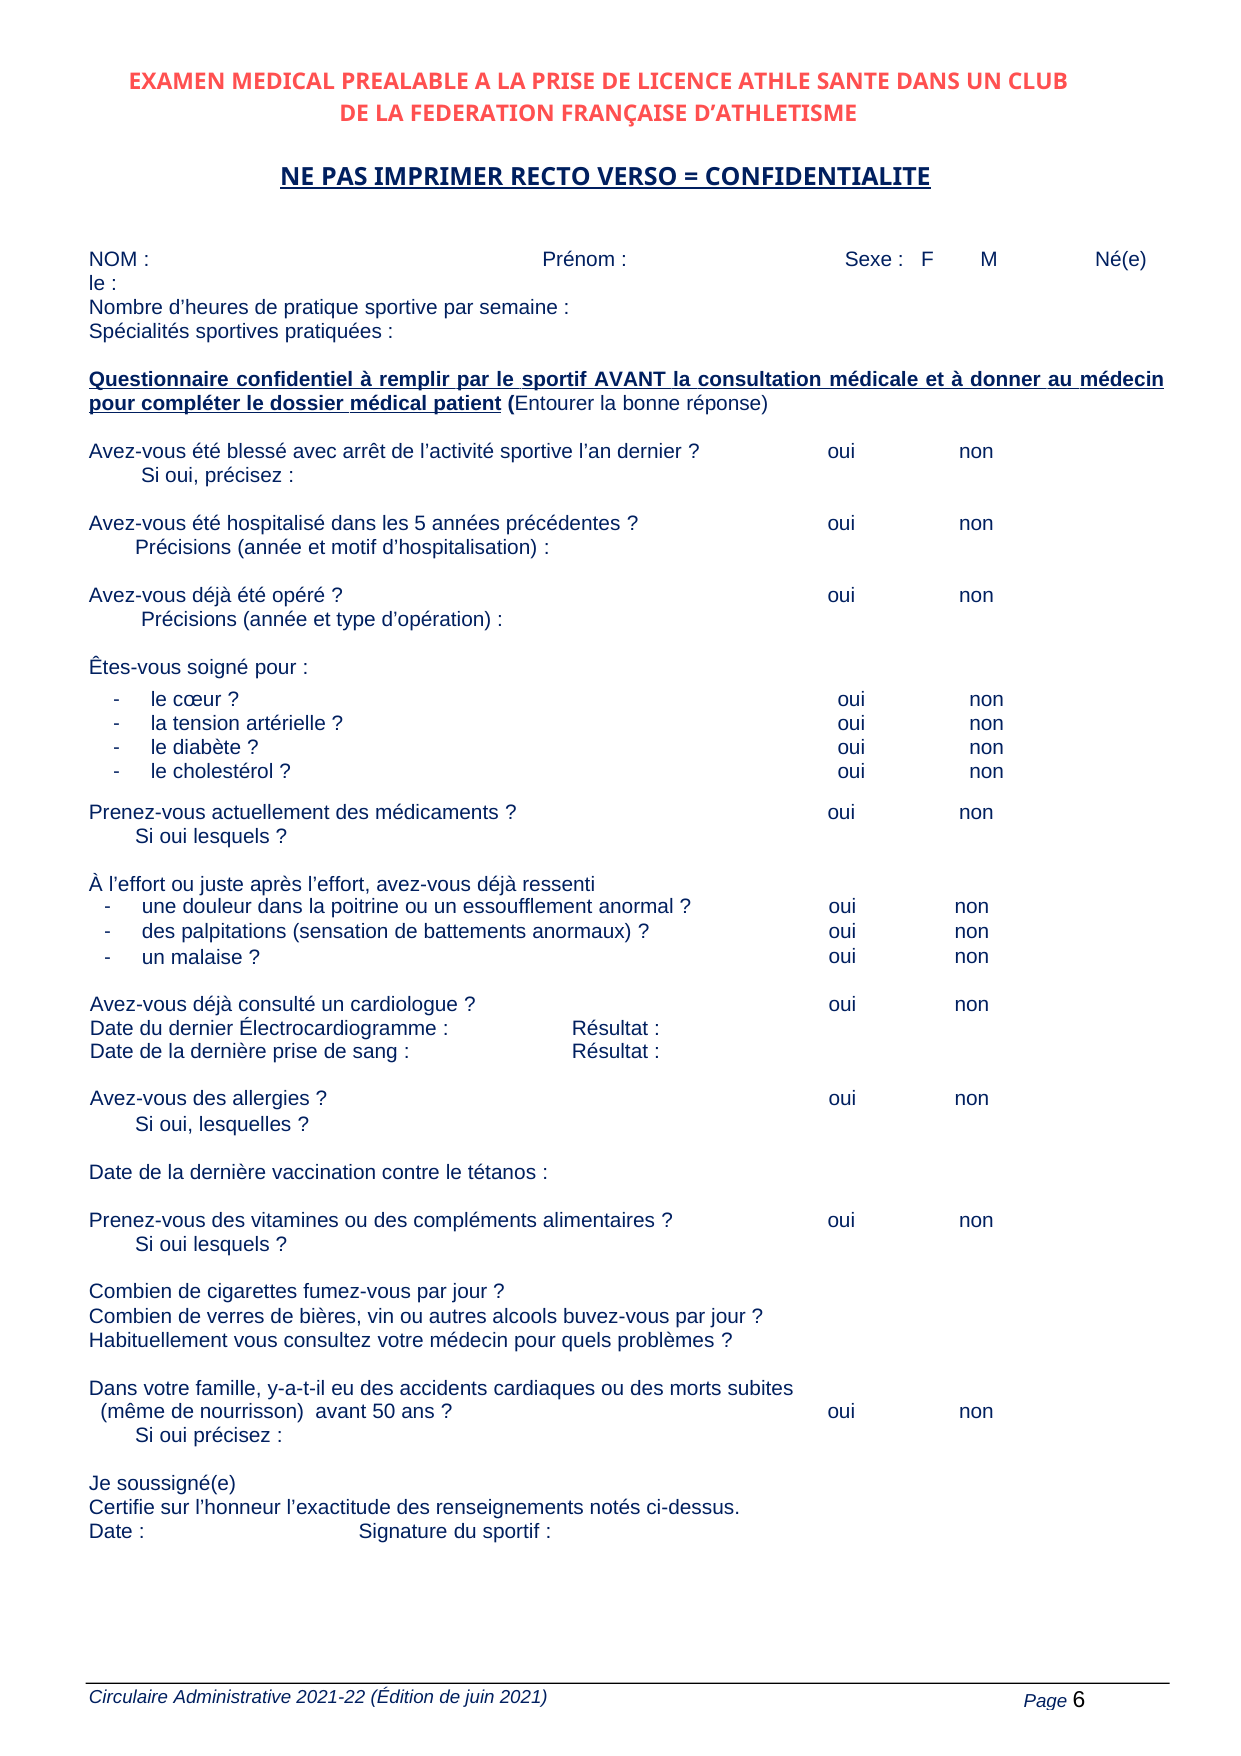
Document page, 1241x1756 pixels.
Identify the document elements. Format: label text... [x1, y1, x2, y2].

table_header oui [759, 896, 905, 920]
text Si oui, lesquelles ? [135, 1112, 1194, 1136]
text DE LA FEDERATION FRANÇAISE D’ATHLETISME [280, 97, 916, 128]
text EXAMEN MEDICAL PREALABLE A LA PRISE DE LICENCE ATHLE SANTE DANS UN CLUB [108, 65, 1088, 96]
table_header - une douleur dans la poitrine ou un essoufflement anormal ? [84, 896, 759, 920]
table_cell non [905, 945, 994, 981]
table_cell Avez-vous des allergies ? [84, 1076, 759, 1112]
text Combien de cigarettes fumez-vous par jour ? [89, 1279, 1194, 1303]
text Je soussigné(e) [89, 1471, 1194, 1495]
table_cell oui [759, 920, 905, 945]
table_cell Avez-vous déjà consulté un cardiologue ? Date du dernier Électrocardiogramme : Résultat : Date de la dernière prise de sang : Résultat : [84, 981, 759, 1076]
table_cell - des palpitations (sensation de battements anormaux) ? [84, 920, 759, 945]
text Certifie sur l’honneur l’exactitude des renseignements notés ci-dessus. Date : Signature du sportif : [89, 1495, 741, 1543]
text Prenez-vous actuellement des médicaments ? oui non Si oui lesquels ? [89, 799, 994, 847]
table_cell non [905, 920, 994, 945]
text Avez-vous été hospitalisé dans les 5 années précédentes ? oui non Précisions (année et motif d’hospitalisation) : [89, 511, 994, 559]
subtitle Questionnaire confidentiel à remplir par le sportif AVANT la consultation médicale et à donner au médecin pour compléter le dossier médical patient (Entourer la bonne réponse) [89, 367, 1194, 415]
table_cell non [905, 1076, 994, 1112]
text NOM : Prénom : Sexe : F M Né(e) le : [89, 247, 1147, 295]
text Dans votre famille, y-a-t-il eu des accidents cardiaques ou des morts subites [89, 1375, 1194, 1399]
text Prenez-vous des vitamines ou des compléments alimentaires ? oui non Si oui lesquels ? [89, 1208, 994, 1256]
text NE PAS IMPRIMER RECTO VERSO = CONFIDENTIALITE [108, 158, 1103, 192]
text Spécialités sportives pratiquées : [89, 319, 1194, 343]
text Combien de verres de bières, vin ou autres alcools buvez-vous par jour ? Habituellement vous consultez votre médecin pour quels problèmes ? [89, 1303, 766, 1351]
text Date de la dernière vaccination contre le tétanos : [89, 1159, 1194, 1183]
table_cell oui [759, 1076, 905, 1112]
table_cell non [905, 981, 994, 1076]
table_cell oui [759, 981, 905, 1076]
table_cell - un malaise ? [84, 945, 759, 981]
table_cell oui [759, 945, 905, 981]
text Avez-vous été blessé avec arrêt de l’activité sportive l’an dernier ? oui non Si oui, précisez : [89, 439, 994, 487]
text (même de nourrisson) avant 50 ans ? oui non Si oui précisez : [100, 1399, 994, 1447]
text Avez-vous déjà été opéré ? oui non [89, 583, 1194, 607]
text À l’effort ou juste après l’effort, avez-vous déjà ressenti [89, 871, 1194, 895]
text Nombre d’heures de pratique sportive par semaine : [89, 295, 1194, 319]
text Précisions (année et type d’opération) : Êtes-vous soigné pour : [89, 607, 503, 678]
table_header non [905, 896, 994, 920]
